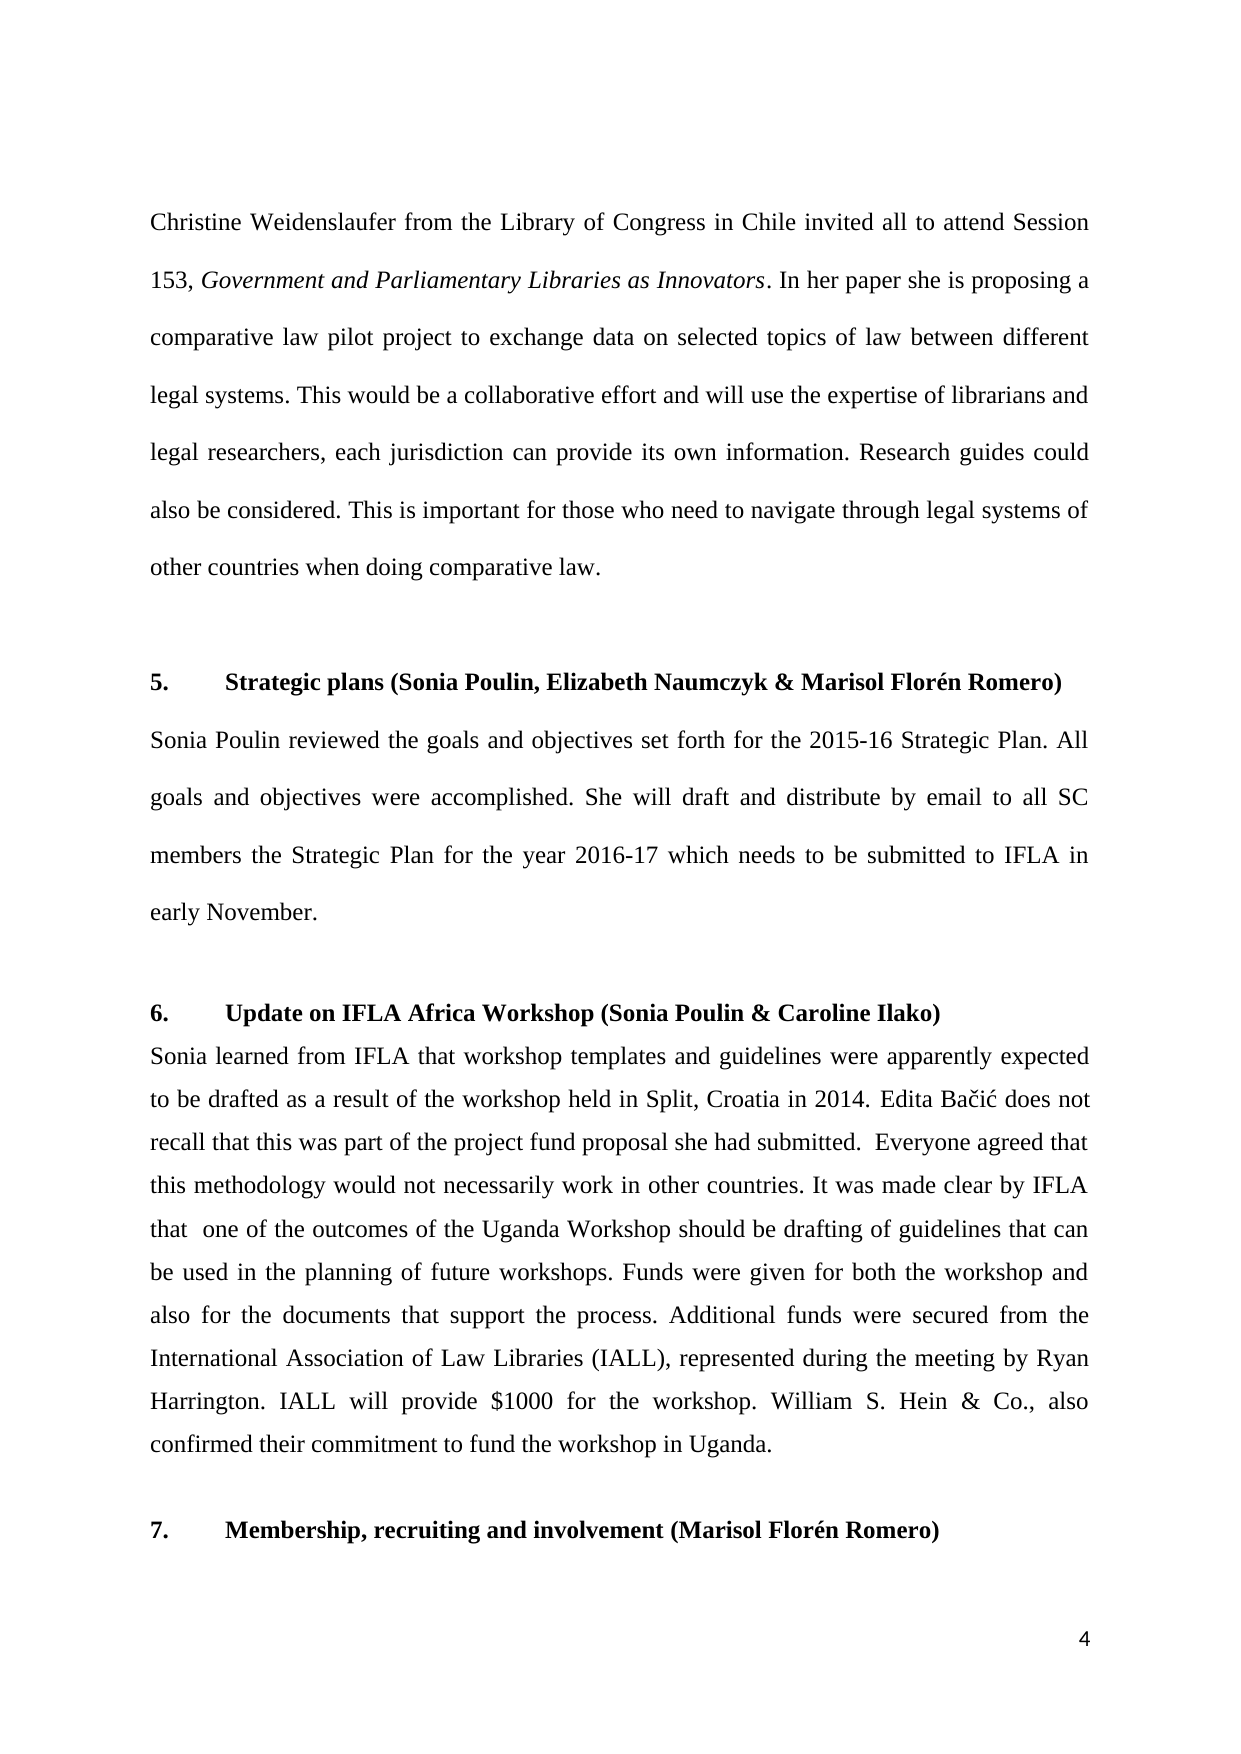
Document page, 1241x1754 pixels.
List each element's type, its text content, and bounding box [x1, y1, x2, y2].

text 7. Membership, recruiting and involvement (Marisol Florén Romero) [150, 1516, 1090, 1544]
text Christine Weidenslaufer from the Library of Congress in Chile invited all to attend Session 153, Government and Parliamentary Libraries as Innovators. In her paper she is proposing a comparative law pilot project to exchange data on selected topics of law between different legal systems. This would be a collaborative effort and will use the expertise of librarians and legal researchers, each jurisdiction can provide its own information. Research guides could also be considered. This is important for those who need to navigate through legal systems of other countries when doing comparative law. [150, 207, 1090, 581]
text Sonia learned from IFLA that workshop templates and guidelines were apparently expected to be drafted as a result of the workshop held in Split, Croatia in 2014. Edita Bačić does not recall that this was part of the project fund proposal she had submitted. Everyone agreed that this methodology would not necessarily work in other countries. It was made clear by IFLA that one of the outcomes of the Uganda Workshop should be drafting of guidelines that can be used in the planning of future workshops. Funds were given for both the workshop and also for the documents that support the process. Additional funds were secured from the International Association of Law Libraries (IALL), represented during the meeting by Ryan Harrington. IALL will provide $1000 for the workshop. William S. Hein & Co., also confirmed their commitment to fund the workshop in Uganda. [150, 1041, 1090, 1458]
text 5. Strategic plans (Sonia Poulin, Elizabeth Naumczyk & Marisol Florén Romero) [150, 667, 1090, 696]
text 6. Update on IFLA Africa Workshop (Sonia Poulin & Caroline Ilako) [150, 998, 1090, 1027]
text Sonia Poulin reviewed the goals and objectives set forth for the 2015-16 Strategic Plan. All goals and objectives were accomplished. She will draft and distribute by email to all SC members the Strategic Plan for the year 2016-17 which needs to be submitted to IFLA in early November. [150, 725, 1090, 926]
